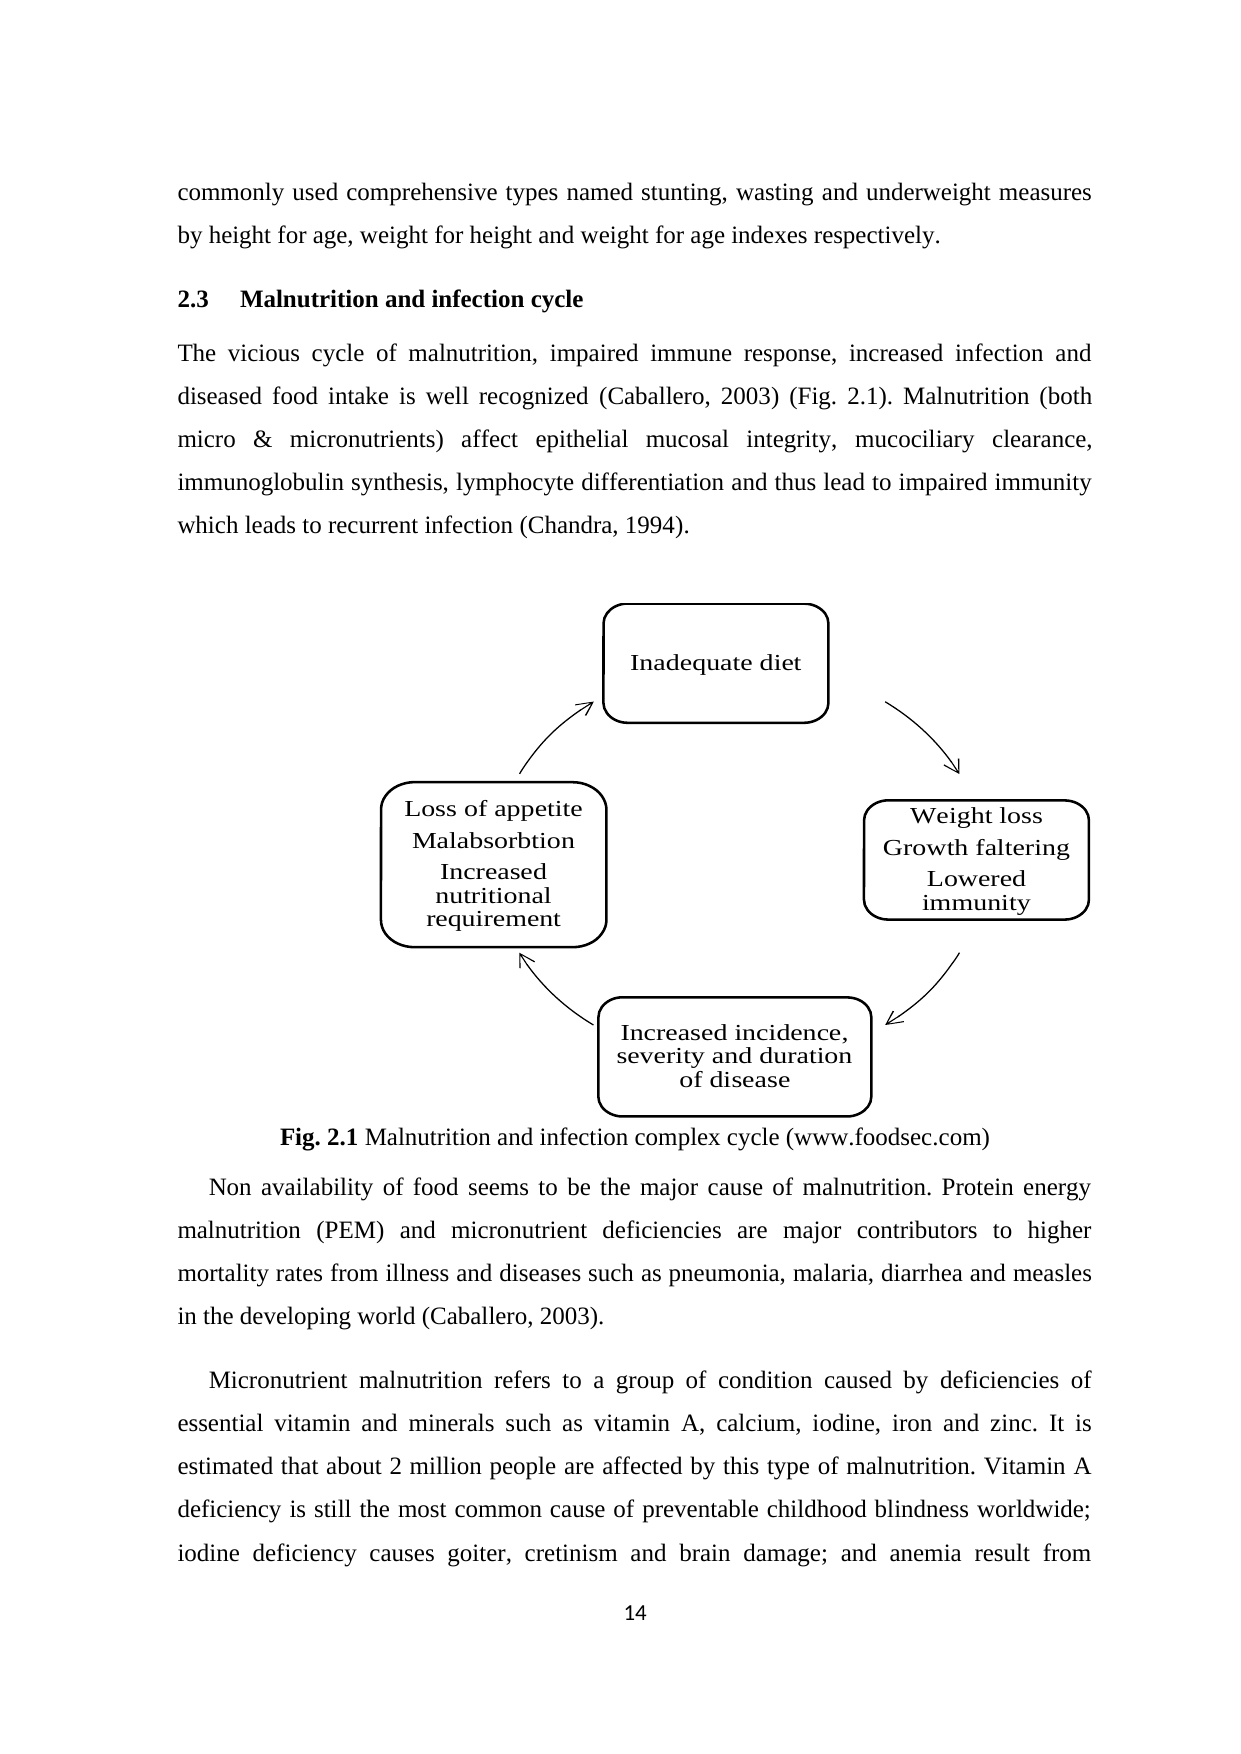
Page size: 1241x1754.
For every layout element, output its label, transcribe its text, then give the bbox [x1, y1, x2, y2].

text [177, 177, 1092, 249]
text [177, 1365, 1092, 1566]
text The vicious cycle of malnutrition, impaired immune response, increased infection and diseased food intake is well recognized (Caballero, 2003) (Fig. 2.1). Malnutrition (both micro & micronutrients) affect epithelial mucosal integrity, mucociliary clearance, immunoglobulin synthesis, lymphocyte differentiation and thus lead to impaired immunity which leads to recurrent infection (Chandra, 1994). [177, 338, 1092, 539]
subtitle 2.3 Malnutrition and infection cycle [177, 284, 1092, 313]
text Fig. 2.1 Malnutrition and infection complex cycle (www.foodsec.com) [177, 603, 1092, 1151]
text Non availability of food seems to be the major cause of malnutrition. Protein energy malnutrition (PEM) and micronutrient deficiencies are major contributors to higher mortality rates from illness and diseases such as pneumonia, malaria, diarrhea and measles in the developing world (Caballero, 2003). [177, 1172, 1092, 1330]
